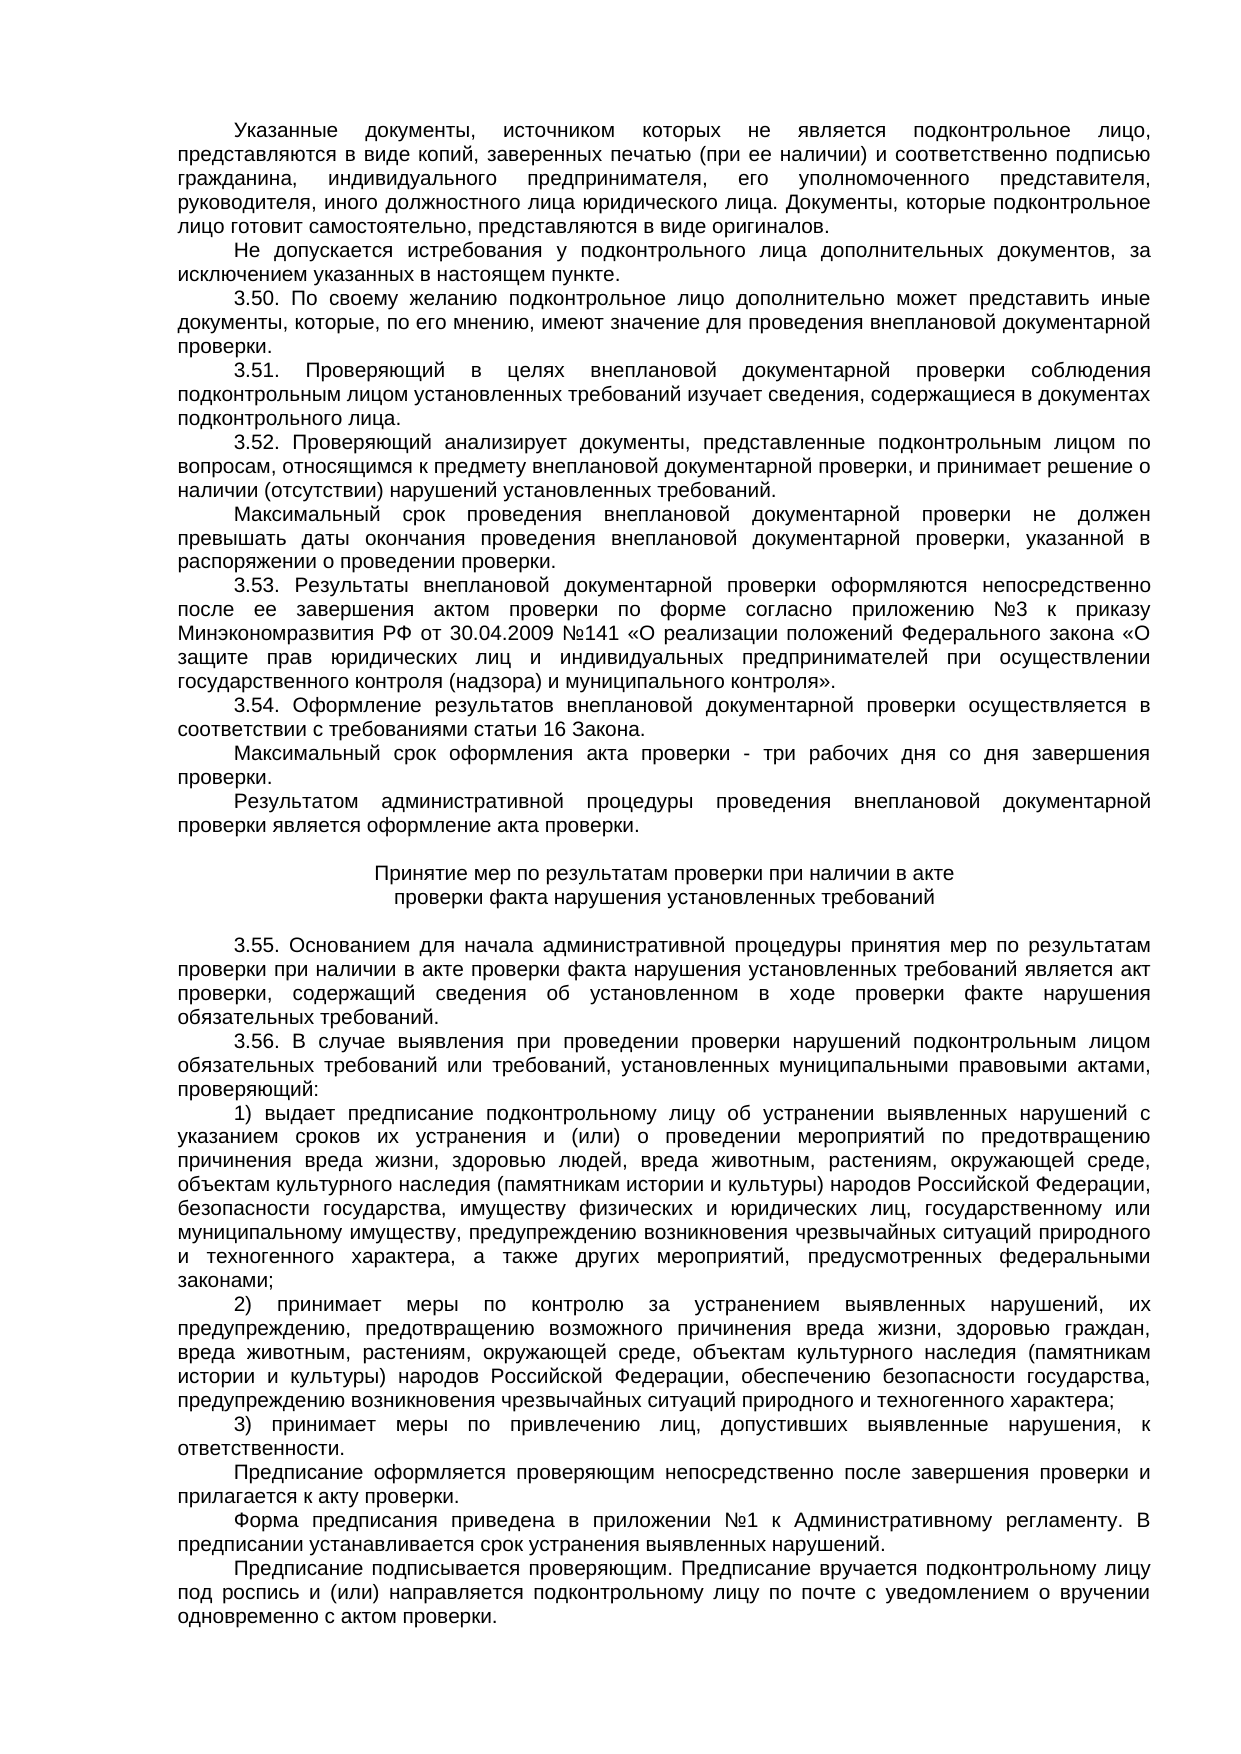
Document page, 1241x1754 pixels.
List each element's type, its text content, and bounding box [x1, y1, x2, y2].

text 2) принимает меры по контролю за устранением выявленных нарушений, их предупреждению, предотвращению возможного причинения вреда жизни, здоровью граждан, вреда животным, растениям, окружающей среде, объектам культурного наследия (памятникам истории и культуры) народов Российской Федерации, обеспечению безопасности государства, предупреждению возникновения чрезвычайных ситуаций природного и техногенного характера; [177, 1292, 1152, 1412]
text Форма предписания приведена в приложении №1 к Административному регламенту. В предписании устанавливается срок устранения выявленных нарушений. [177, 1508, 1152, 1556]
text 1) выдает предписание подконтрольному лицу об устранении выявленных нарушений с указанием сроков их устранения и (или) о проведении мероприятий по предотвращению причинения вреда жизни, здоровью людей, вреда животным, растениям, окружающей среде, объектам культурного наследия (памятникам истории и культуры) народов Российской Федерации, безопасности государства, имуществу физических и юридических лиц, государственному или муниципальному имуществу, предупреждению возникновения чрезвычайных ситуаций природного и техногенного характера, а также других мероприятий, предусмотренных федеральными законами; [177, 1100, 1152, 1292]
text 3.55. Основанием для начала административной процедуры принятия мер по результатам проверки при наличии в акте проверки факта нарушения установленных требований является акт проверки, содержащий сведения об установленном в ходе проверки факте нарушения обязательных требований. [177, 933, 1152, 1028]
text 3.50. По своему желанию подконтрольное лицо дополнительно может представить иные документы, которые, по его мнению, имеют значение для проведения внеплановой документарной проверки. [177, 286, 1152, 358]
text проверки факта нарушения установленных требований [177, 885, 1152, 909]
text Предписание подписывается проверяющим. Предписание вручается подконтрольному лицу под роспись и (или) направляется подконтрольному лицу по почте с уведомлением о вручении одновременно с актом проверки. [177, 1556, 1152, 1627]
text Максимальный срок оформления акта проверки - три рабочих дня со дня завершения проверки. [177, 741, 1152, 789]
text 3.54. Оформление результатов внеплановой документарной проверки осуществляется в соответствии с требованиями статьи 16 Закона. [177, 693, 1152, 741]
text 3) принимает меры по привлечению лиц, допустивших выявленные нарушения, к ответственности. [177, 1412, 1152, 1460]
text Не допускается истребования у подконтрольного лица дополнительных документов, за исключением указанных в настоящем пункте. [177, 238, 1152, 286]
text 3.52. Проверяющий анализирует документы, представленные подконтрольным лицом по вопросам, относящимся к предмету внеплановой документарной проверки, и принимает решение о наличии (отсутствии) нарушений установленных требований. [177, 429, 1152, 501]
text 3.51. Проверяющий в целях внеплановой документарной проверки соблюдения подконтрольным лицом установленных требований изучает сведения, содержащиеся в документах подконтрольного лица. [177, 358, 1152, 429]
text 3.56. В случае выявления при проведении проверки нарушений подконтрольным лицом обязательных требований или требований, установленных муниципальными правовыми актами, проверяющий: [177, 1028, 1152, 1100]
text Результатом административной процедуры проведения внеплановой документарной проверки является оформление акта проверки. [177, 789, 1152, 837]
text Принятие мер по результатам проверки при наличии в акте [177, 861, 1152, 885]
text 3.53. Результаты внеплановой документарной проверки оформляются непосредственно после ее завершения актом проверки по форме согласно приложению №3 к приказу Минэкономразвития РФ от 30.04.2009 №141 «О реализации положений Федерального закона «О защите прав юридических лиц и индивидуальных предпринимателей при осуществлении государственного контроля (надзора) и муниципального контроля». [177, 573, 1152, 693]
text Указанные документы, источником которых не является подконтрольное лицо, представляются в виде копий, заверенных печатью (при ее наличии) и соответственно подписью гражданина, индивидуального предпринимателя, его уполномоченного представителя, руководителя, иного должностного лица юридического лица. Документы, которые подконтрольное лицо готовит самостоятельно, представляются в виде оригиналов. [177, 118, 1152, 238]
text Максимальный срок проведения внеплановой документарной проверки не должен превышать даты окончания проведения внеплановой документарной проверки, указанной в распоряжении о проведении проверки. [177, 501, 1152, 573]
text Предписание оформляется проверяющим непосредственно после завершения проверки и прилагается к акту проверки. [177, 1460, 1152, 1508]
